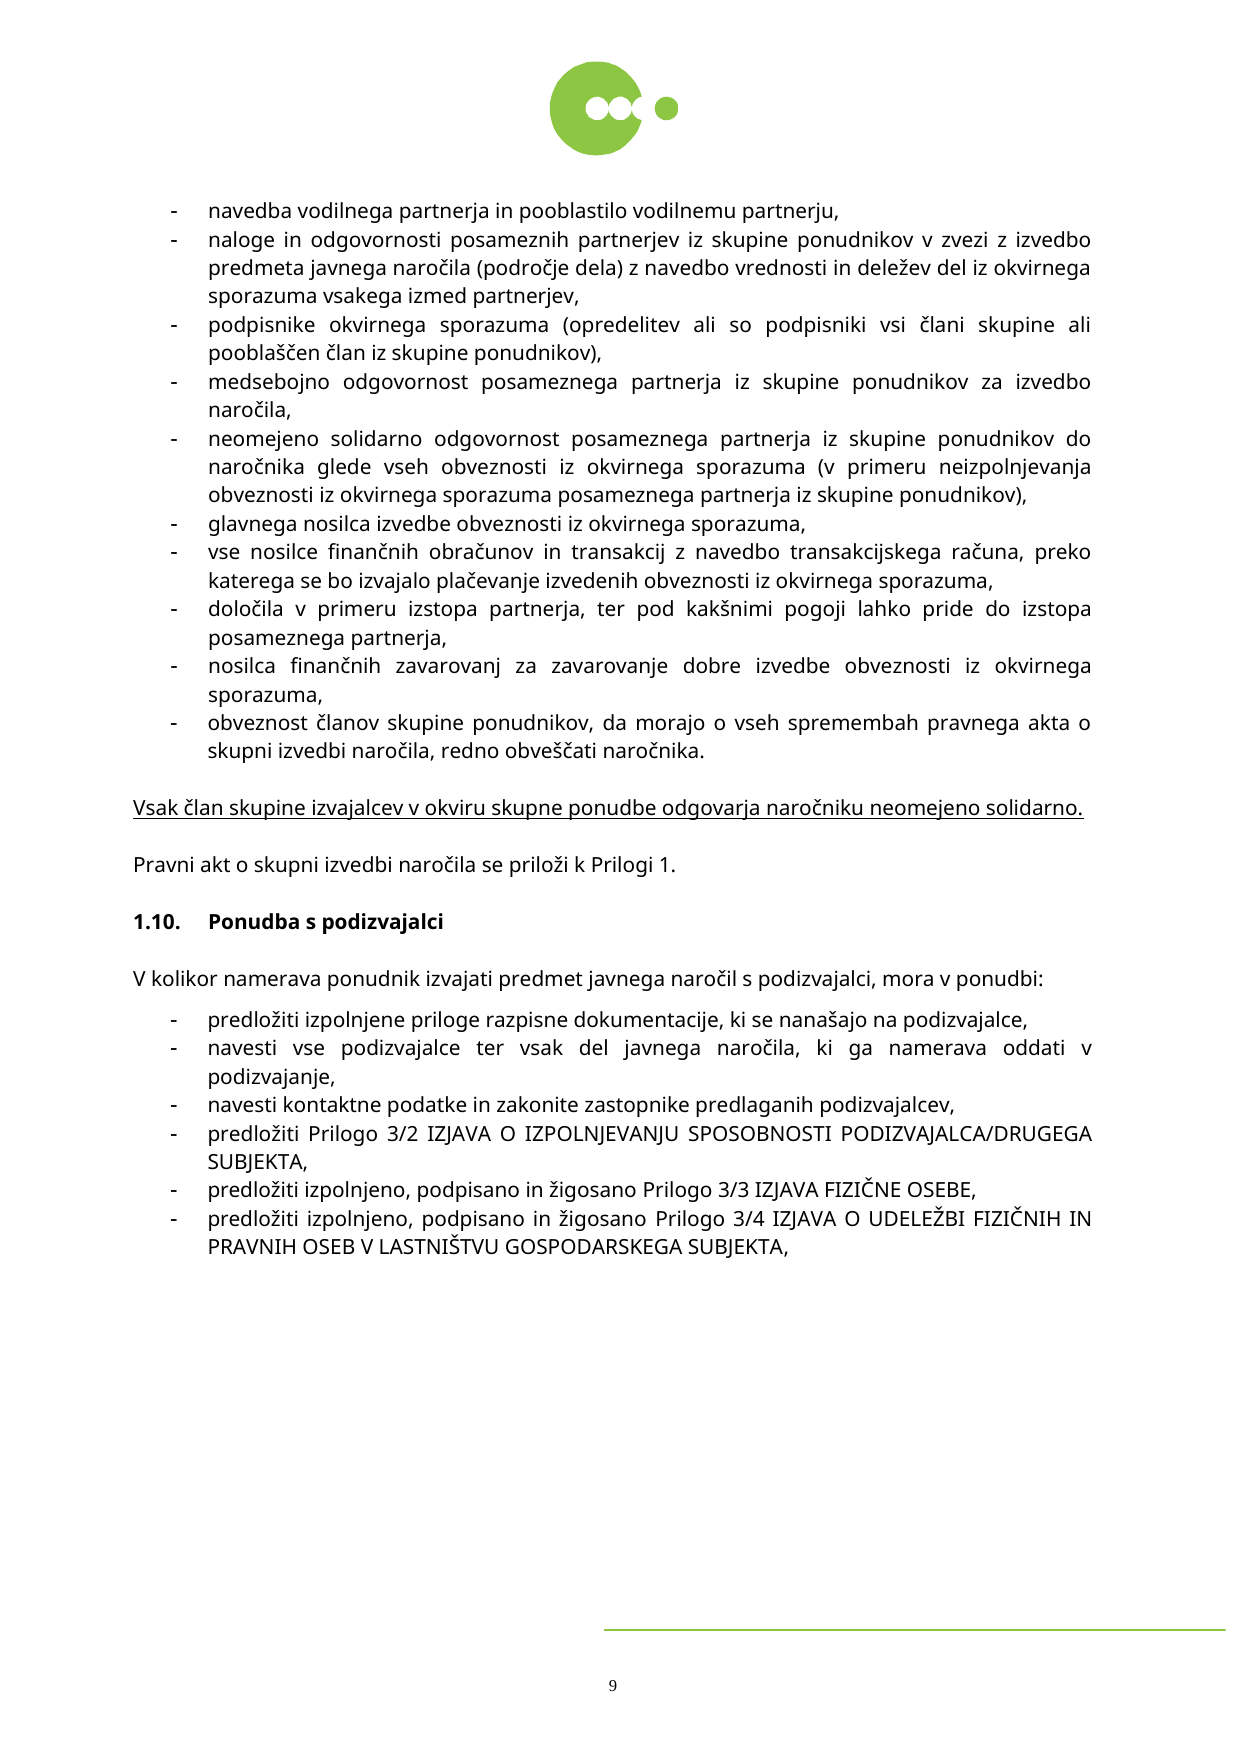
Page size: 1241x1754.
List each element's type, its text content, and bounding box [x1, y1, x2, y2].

list neomejeno solidarno odgovornost posameznega partnerja iz skupine ponudnikov do naročnika glede vseh obveznosti iz okvirnega sporazuma (v primeru neizpolnjevanja obveznosti iz okvirnega sporazuma posameznega partnerja iz skupine ponudnikov), [170, 424, 1093, 509]
list predložiti izpolnjeno, podpisano in žigosano Prilogo 3/3 IZJAVA FIZIČNE OSEBE, [170, 1176, 1093, 1204]
list navesti kontaktne podatke in zakonite zastopnike predlaganih podizvajalcev, [170, 1090, 1093, 1119]
list naloge in odgovornosti posameznih partnerjev iz skupine ponudnikov v zvezi z izvedbo predmeta javnega naročila (področje dela) z navedbo vrednosti in deležev del iz okvirnega sporazuma vsakega izmed partnerjev, [170, 225, 1093, 310]
list navedba vodilnega partnerja in pooblastilo vodilnemu partnerju, [170, 196, 1093, 225]
list predložiti izpolnjene priloge razpisne dokumentacije, ki se nanašajo na podizvajalce, [170, 1005, 1093, 1033]
list vse nosilce finančnih obračunov in transakcij z navedbo transakcijskega računa, preko katerega se bo izvajalo plačevanje izvedenih obveznosti iz okvirnega sporazuma, [170, 537, 1093, 594]
list podpisnike okvirnega sporazuma (opredelitev ali so podpisniki vsi člani skupine ali pooblaščen član iz skupine ponudnikov), [170, 310, 1093, 367]
list nosilca finančnih zavarovanj za zavarovanje dobre izvedbe obveznosti iz okvirnega sporazuma, [170, 651, 1093, 708]
list navesti vse podizvajalce ter vsak del javnega naročila, ki ga namerava oddati v podizvajanje, [170, 1033, 1093, 1090]
list Ponudba s podizvajalci [133, 907, 1093, 936]
list predložiti Prilogo 3/2 IZJAVA O IZPOLNJEVANJU SPOSOBNOSTI PODIZVAJALCA/DRUGEGA SUBJEKTA, [170, 1119, 1093, 1176]
list predložiti izpolnjeno, podpisano in žigosano Prilogo 3/4 IZJAVA O UDELEŽBI FIZIČNIH IN PRAVNIH OSEB V LASTNIŠTVU GOSPODARSKEGA SUBJEKTA, [170, 1204, 1093, 1261]
list medsebojno odgovornost posameznega partnerja iz skupine ponudnikov za izvedbo naročila, [170, 367, 1093, 424]
text Vsak član skupine izvajalcev v okviru skupne ponudbe odgovarja naročniku neomejeno solidarno. [133, 793, 1093, 822]
text V kolikor namerava ponudnik izvajati predmet javnega naročil s podizvajalci, mora v ponudbi: [133, 964, 1093, 992]
list glavnega nosilca izvedbe obveznosti iz okvirnega sporazuma, [170, 509, 1093, 537]
list določila v primeru izstopa partnerja, ter pod kakšnimi pogoji lahko pride do izstopa posameznega partnerja, [170, 594, 1093, 651]
text Pravni akt o skupni izvedbi naročila se priloži k Prilogi 1. [133, 850, 1093, 879]
list obveznost članov skupine ponudnikov, da morajo o vseh spremembah pravnega akta o skupni izvedbi naročila, redno obveščati naročnika. [170, 708, 1093, 765]
